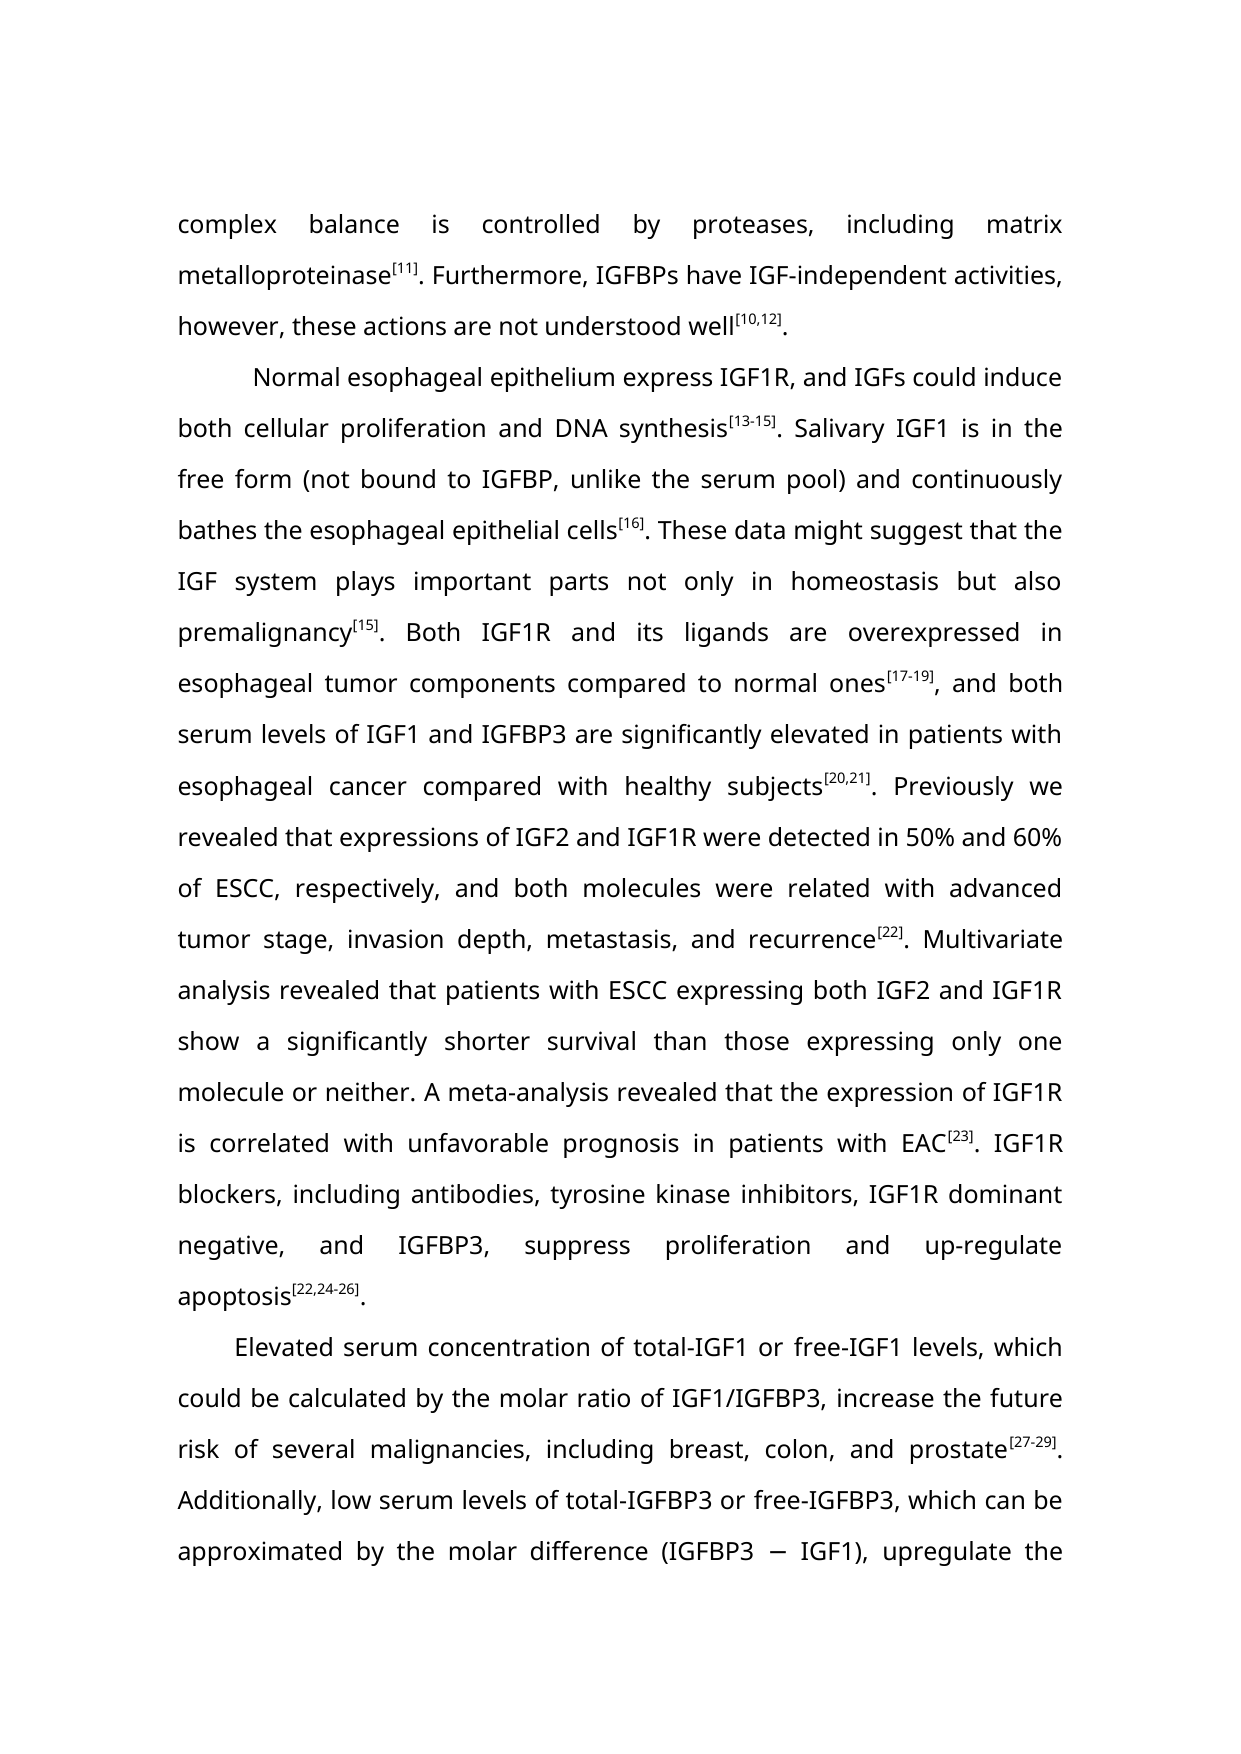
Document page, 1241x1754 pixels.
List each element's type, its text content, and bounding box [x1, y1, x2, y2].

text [177, 1330, 1063, 1568]
text Normal esophageal epithelium express IGF1R, and IGFs could induce both cellular proliferation and DNA synthesis[13-15]. Salivary IGF1 is in the free form (not bound to IGFBP, unlike the serum pool) and continuously bathes the esophageal epithelial cells[16]. These data might suggest that the IGF system plays important parts not only in homeostasis but also premalignancy[15]. Both IGF1R and its ligands are overexpressed in esophageal tumor components compared to normal ones[17-19], and both serum levels of IGF1 and IGFBP3 are significantly elevated in patients with esophageal cancer compared with healthy subjects[20,21]. Previously we revealed that expressions of IGF2 and IGF1R were detected in 50% and 60% of ESCC, respectively, and both molecules were related with advanced tumor stage, invasion depth, metastasis, and recurrence[22]. Multivariate analysis revealed that patients with ESCC expressing both IGF2 and IGF1R show a significantly shorter survival than those expressing only one molecule or neither. A meta-analysis revealed that the expression of IGF1R is correlated with unfavorable prognosis in patients with EAC[23]. IGF1R blockers, including antibodies, tyrosine kinase inhibitors, IGF1R dominant negative, and IGFBP3, suppress proliferation and up-regulate apoptosis[22,24-26]. [177, 360, 1063, 1313]
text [177, 207, 1063, 343]
